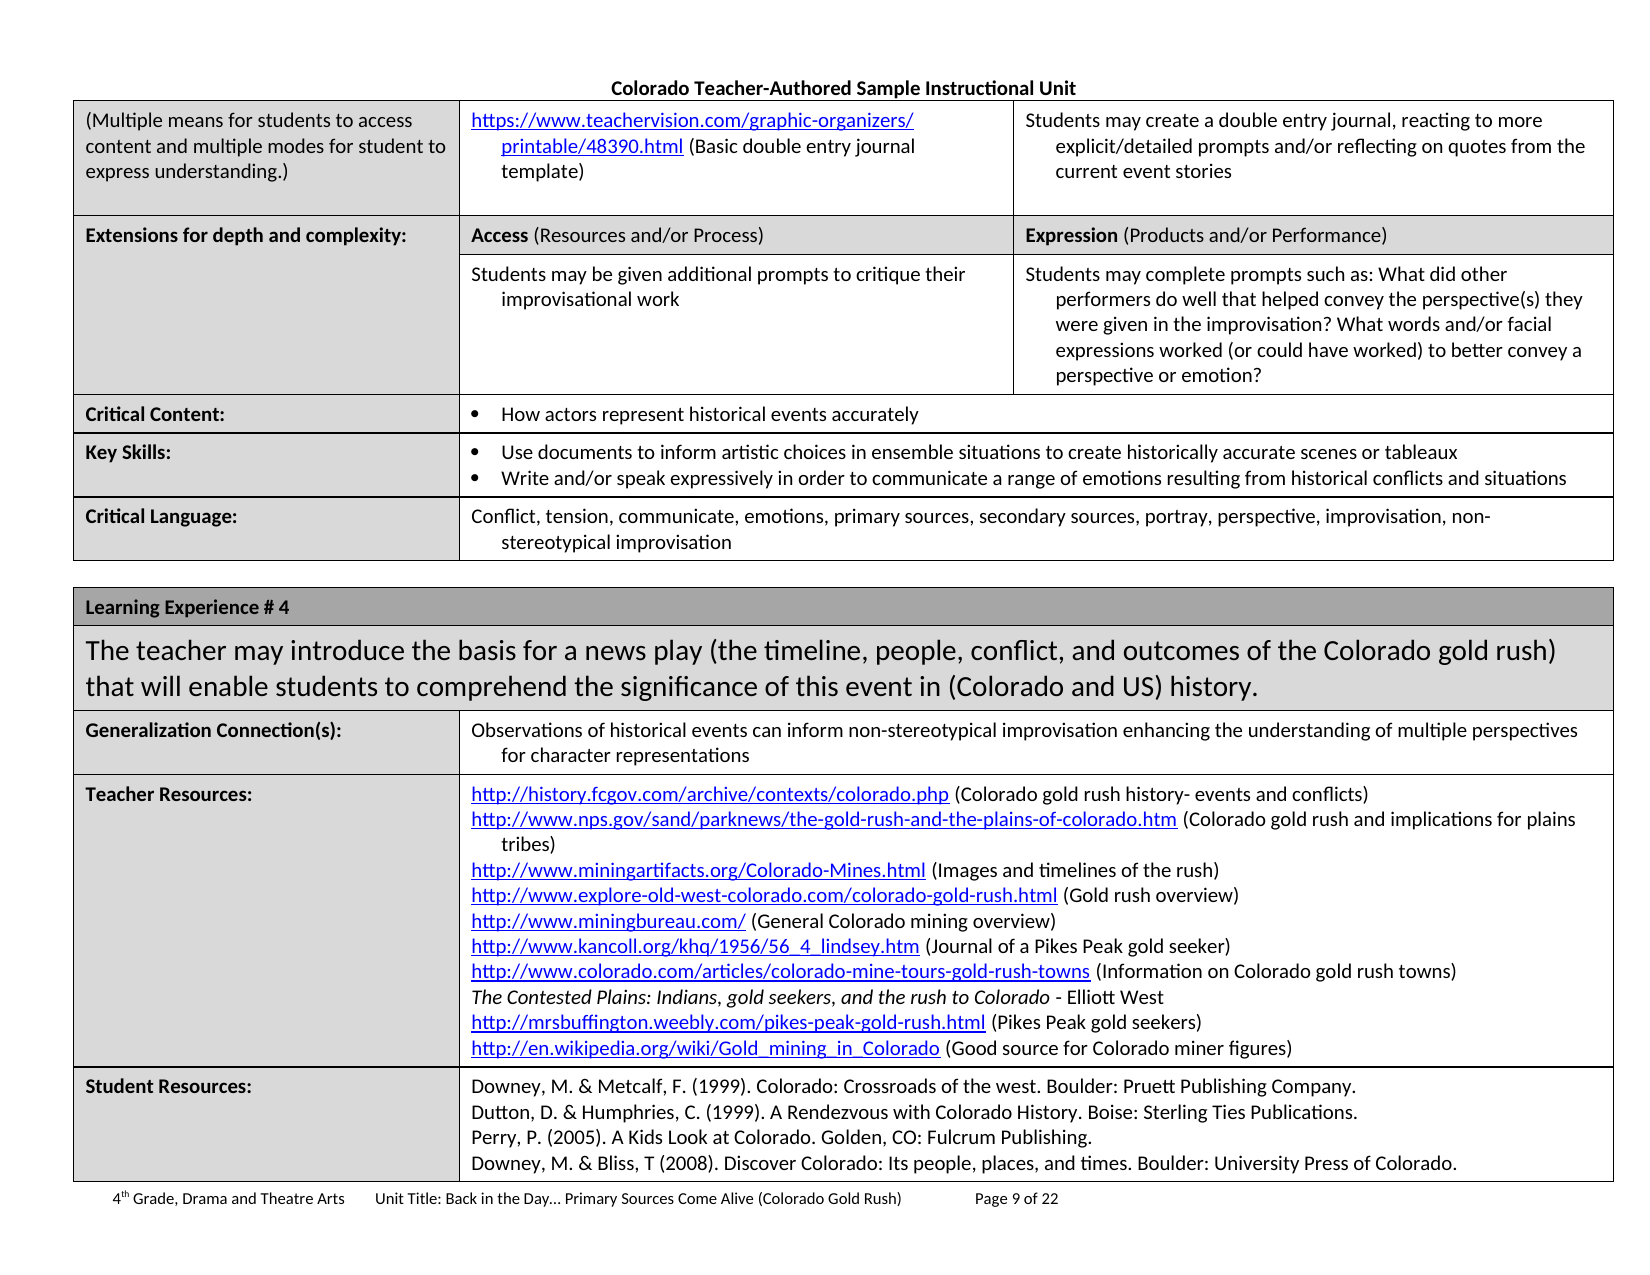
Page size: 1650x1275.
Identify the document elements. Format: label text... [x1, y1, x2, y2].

table_cell Students may create a double entry journal, reacting to more explicit/detailed prompts and/or reflecting on quotes from the current event stories [1014, 101, 1613, 215]
table_cell Access (Resources and/or Process) [460, 216, 1013, 254]
table_cell Students may complete prompts such as: What did other performers do well that helped convey the perspective(s) they were given in the improvisation? What words and/or facial expressions worked (or could have worked) to better convey a perspective or emotion? [1014, 255, 1613, 394]
table_cell Extensions for depth and complexity: [74, 216, 459, 394]
table_cell Critical Content: [74, 395, 459, 432]
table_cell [74, 101, 459, 215]
table_cell Key Skills: [74, 434, 459, 496]
table_cell Teacher Resources: [74, 775, 459, 1066]
table_cell Critical Language: [74, 498, 459, 560]
table_cell https://www.teachervision.com/graphic-organizers/printable/48390.html (Basic double entry journal template) [460, 101, 1013, 215]
table_cell Observations of historical events can inform non-stereotypical improvisation enhancing the understanding of multiple perspectives for character representations [460, 711, 1613, 774]
table_cell Conflict, tension, communicate, emotions, primary sources, secondary sources, portray, perspective, improvisation, non-stereotypical improvisation [460, 498, 1613, 560]
table_cell Expression (Products and/or Performance) [1014, 216, 1613, 254]
table_cell Use documents to inform artistic choices in ensemble situations to create historically accurate scenes or tableaux Write and/or speak expressively in order to communicate a range of emotions resulting from historical conflicts and situations [460, 434, 1613, 496]
table_cell Student Resources: [74, 1068, 459, 1181]
table_cell Students may be given additional prompts to critique their improvisational work [460, 255, 1013, 394]
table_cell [460, 1068, 1613, 1181]
table_cell Generalization Connection(s): [74, 711, 459, 774]
table_cell The teacher may introduce the basis for a news play (the timeline, people, conflict, and outcomes of the Colorado gold rush) that will enable students to comprehend the significance of this event in (Colorado and US) history. [74, 626, 1613, 710]
table_cell How actors represent historical events accurately [460, 395, 1613, 432]
table_cell http://history.fcgov.com/archive/contexts/colorado.php (Colorado gold rush history- events and conflicts) http://www.nps.gov/sand/parknews/the-gold-rush-and-the-plains-of-colorado.htm (Colorado gold rush and implications for plains tribes) http://www.miningartifacts.org/Colorado-Mines.html (Images and timelines of the rush) http://www.explore-old-west-colorado.com/colorado-gold-rush.html (Gold rush overview) http://www.miningbureau.com/ (General Colorado mining overview) http://www.kancoll.org/khq/1956/56_4_lindsey.htm (Journal of a Pikes Peak gold seeker) http://www.colorado.com/articles/colorado-mine-tours-gold-rush-towns (Information on Colorado gold rush towns) The Contested Plains: Indians, gold seekers, and the rush to Colorado - Elliott West http://mrsbuffington.weebly.com/pikes-peak-gold-rush.html (Pikes Peak gold seekers) http://en.wikipedia.org/wiki/Gold_mining_in_Colorado (Good source for Colorado miner figures) [460, 775, 1613, 1066]
table_header Learning Experience # 4 [74, 588, 1613, 625]
